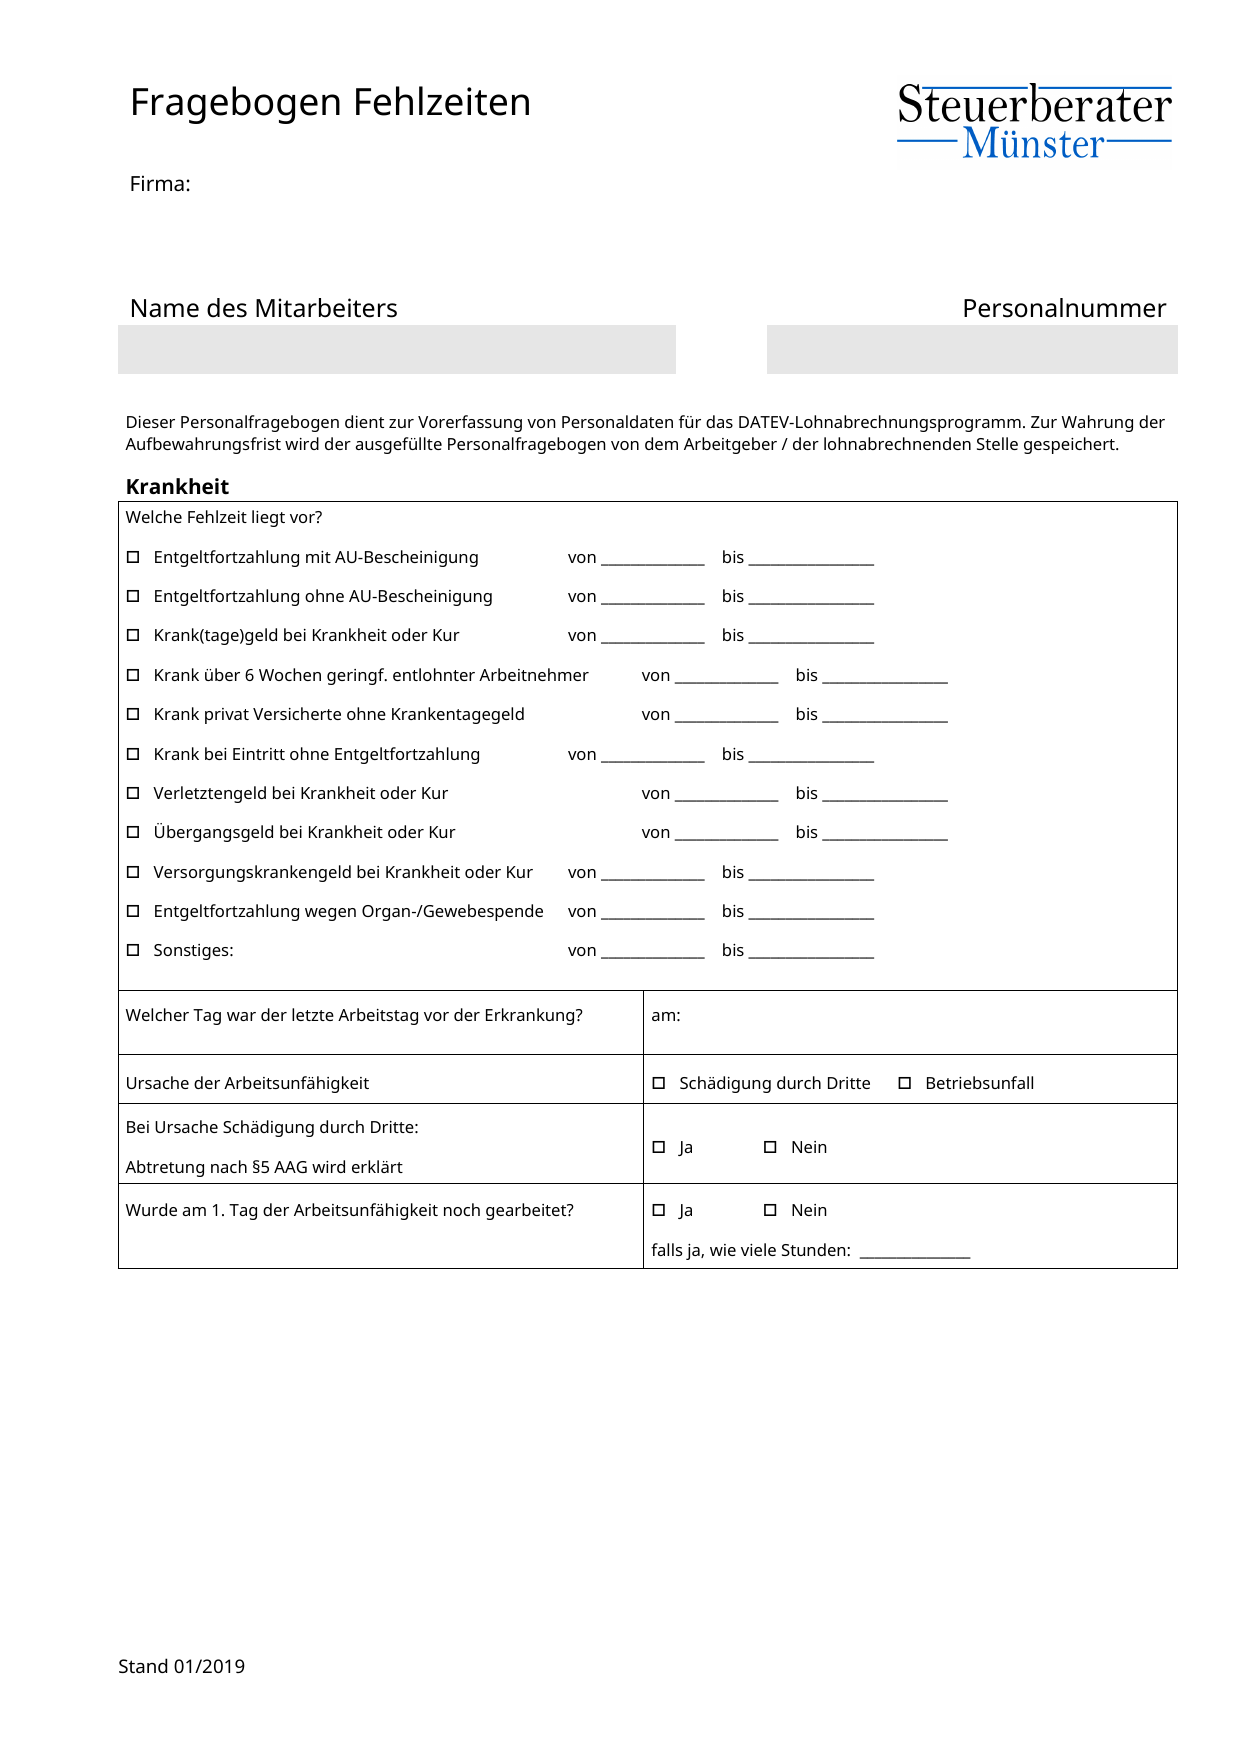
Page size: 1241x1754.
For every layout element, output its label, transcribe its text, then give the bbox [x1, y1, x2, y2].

table_cell Welche Fehlzeit liegt vor? Entgeltfortzahlung mit AU-Bescheinigung von ______________ bis _________________ Entgeltfortzahlung ohne AU-Bescheinigung von ______________ bis _________________ Krank(tage)geld bei Krankheit oder Kur von ______________ bis _________________ Krank über 6 Wochen geringf. entlohnter Arbeitnehmer von ______________ bis _________________ Krank privat Versicherte ohne Krankentagegeld von ______________ bis _________________ Krank bei Eintritt ohne Entgeltfortzahlung von ______________ bis _________________ Verletztengeld bei Krankheit oder Kur von ______________ bis _________________ Übergangsgeld bei Krankheit oder Kur von ______________ bis _________________ Versorgungskrankengeld bei Krankheit oder Kur von ______________ bis _________________ Entgeltfortzahlung wegen Organ-/Gewebespende von ______________ bis _________________ Sonstiges: von ______________ bis _________________ [119, 502, 1177, 990]
table_cell Ursache der Arbeitsunfähigkeit [119, 1055, 643, 1103]
table_cell Schädigung durch Dritte Betriebsunfall [644, 1055, 1177, 1103]
picture [897, 75, 1173, 170]
table_cell am: [644, 991, 1177, 1054]
table_cell Ja Nein [644, 1104, 1177, 1182]
table_cell Ja Nein falls ja, wie viele Stunden: _______________ [644, 1184, 1177, 1268]
table_cell Bei Ursache Schädigung durch Dritte: Abtretung nach §5 AAG wird erklärt [119, 1104, 643, 1182]
table_cell Welcher Tag war der letzte Arbeitstag vor der Erkrankung? [119, 991, 643, 1054]
table_cell Wurde am 1. Tag der Arbeitsunfähigkeit noch gearbeitet? [119, 1184, 643, 1268]
table_cell Krankheit [118, 456, 1178, 501]
table_header Dieser Personalfragebogen dient zur Vorerfassung von Personaldaten für das DATEV-Lohnabrechnungsprogramm. Zur Wahrung der Aufbewahrungsfrist wird der ausgefüllte Personalfragebogen von dem Arbeitgeber / der lohnabrechnenden Stelle gespeichert. [118, 394, 1178, 456]
